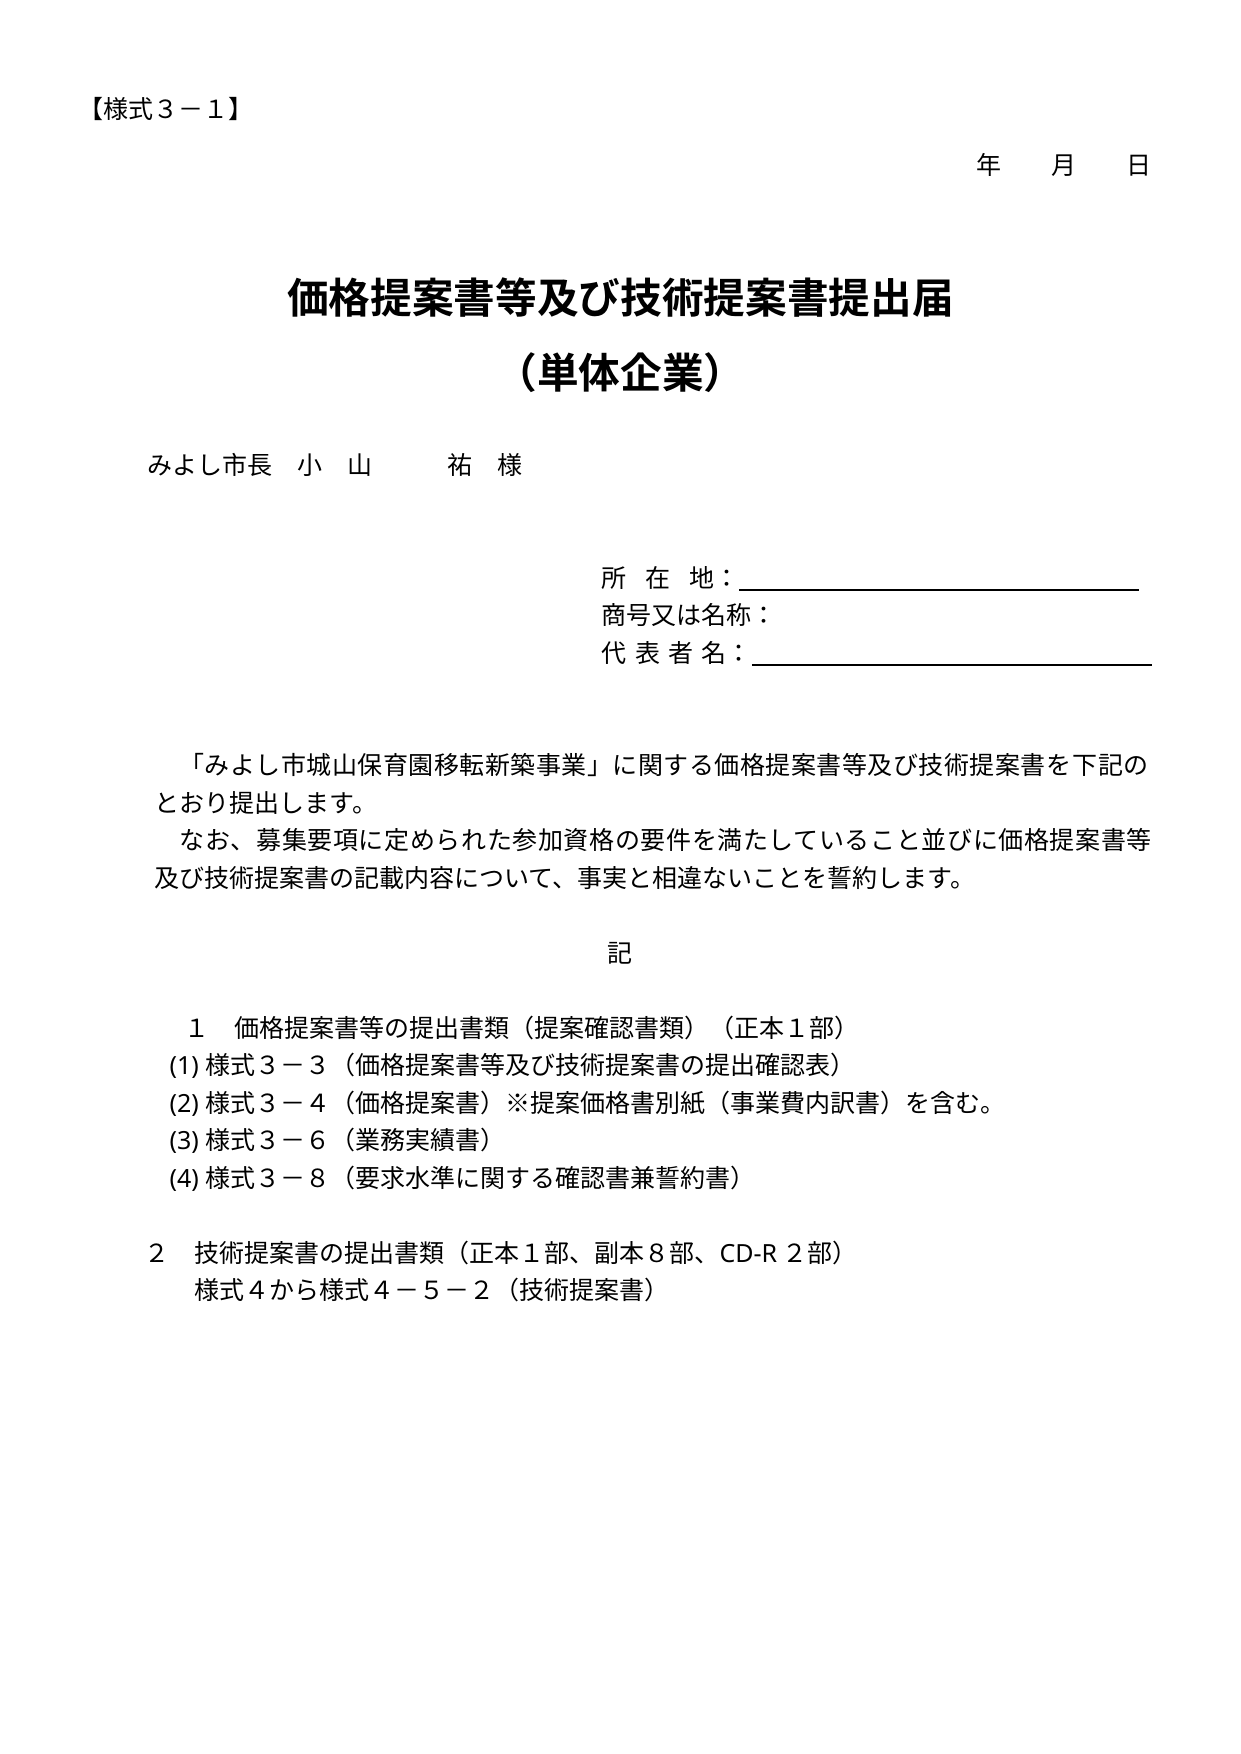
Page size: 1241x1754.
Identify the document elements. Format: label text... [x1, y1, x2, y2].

text 商号又は名称： [602, 595, 1152, 632]
text 年 月 日 [89, 145, 1152, 182]
text (2) 様式３－４（価格提案書）※提案価格書別紙（事業費内訳書）を含む。 [89, 1082, 1152, 1120]
text 様式４から様式４－５－２（技術提案書） [89, 1270, 1152, 1307]
text １ 価格提案書等の提出書類（提案確認書類）（正本１部） [122, 1007, 1152, 1045]
text みよし市長 小 山 祐 様 [122, 445, 1152, 482]
text （単体企業） [89, 332, 1152, 407]
text (1) 様式３－３（価格提案書等及び技術提案書の提出確認表） [89, 1045, 1152, 1082]
text 【様式３－１】 [78, 89, 1152, 126]
text ２ 技術提案書の提出書類（正本１部、副本８部、CD-R２部） [89, 1232, 1152, 1270]
text 代表者名： [602, 632, 1152, 670]
text 所在地： [602, 557, 1152, 595]
text (4) 様式３－８（要求水準に関する確認書兼誓約書） [89, 1157, 1152, 1195]
text なお、募集要項に定められた参加資格の要件を満たしていること並びに価格提案書等及び技術提案書の記載内容について、事実と相違ないことを誓約します。 [154, 820, 1152, 895]
text 記 [89, 932, 1152, 970]
text 価格提案書等及び技術提案書提出届 [89, 257, 1152, 332]
text (3) 様式３－６（業務実績書） [89, 1120, 1152, 1157]
text 「みよし市城山保育園移転新築事業」に関する価格提案書等及び技術提案書を下記のとおり提出します。 [154, 745, 1152, 820]
